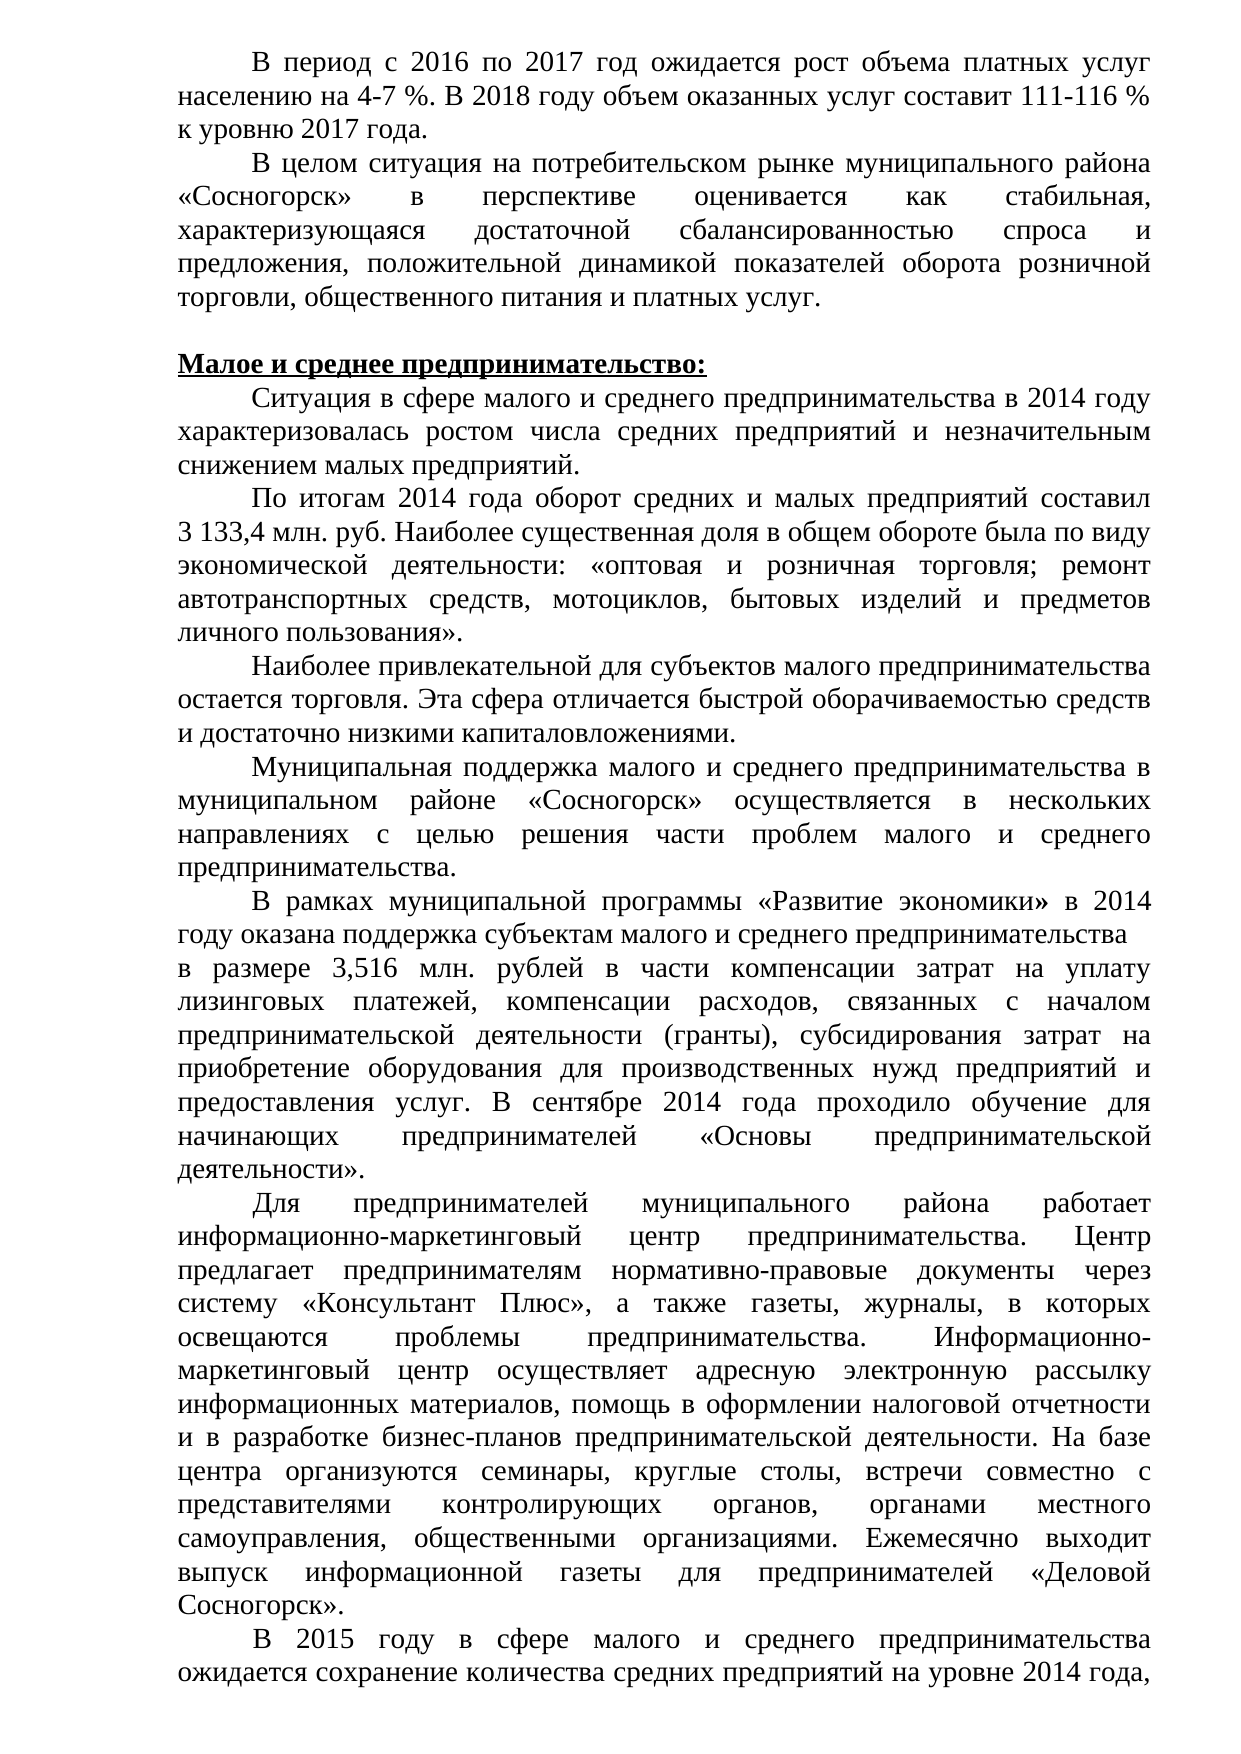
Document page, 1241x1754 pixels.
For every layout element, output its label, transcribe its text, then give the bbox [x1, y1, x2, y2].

text В период с 2016 по 2017 год ожидается рост объема платных услуг населению на 4-7 %. В 2018 году объем оказанных услуг составит 111-116 % к уровню 2017 года. [177, 44, 1152, 145]
text Наиболее привлекательной для субъектов малого предпринимательства остается торговля. Эта сфера отличается быстрой оборачиваемостью средств и достаточно низкими капиталовложениями. [177, 648, 1152, 749]
text По итогам 2014 года оборот средних и малых предприятий составил 3 133,4 млн. руб. Наиболее существенная доля в общем обороте была по виду экономической деятельности: «оптовая и розничная торговля; ремонт автотранспортных средств, мотоциклов, бытовых изделий и предметов личного пользования». [177, 480, 1152, 648]
text В рамках муниципальной программы «Развитие экономики» в 2014 году оказана поддержка субъектам малого и среднего предпринимательства [177, 883, 1152, 950]
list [177, 1621, 1152, 1688]
text Муниципальная поддержка малого и среднего предпринимательства в муниципальном районе «Сосногорск» осуществляется в нескольких направлениях с целью решения части проблем малого и среднего предпринимательства. [177, 749, 1152, 883]
text Малое и среднее предпринимательство: [177, 346, 1152, 380]
list Для предпринимателей муниципального района работает информационно-маркетинговый центр предпринимательства. Центр предлагает предпринимателям нормативно-правовые документы через систему «Консультант Плюс», а также газеты, журналы, в которых освещаются проблемы предпринимательства. Информационно-маркетинговый центр осуществляет адресную электронную рассылку информационных материалов, помощь в оформлении налоговой отчетности и в разработке бизнес-планов предпринимательской деятельности. На базе центра организуются семинары, круглые столы, встречи совместно с представителями контролирующих органов, органами местного самоуправления, общественными организациями. Ежемесячно выходит выпуск информационной газеты для предпринимателей «Деловой Сосногорск». [177, 1185, 1152, 1621]
text в размере 3,516 млн. рублей в части компенсации затрат на уплату лизинговых платежей, компенсации расходов, связанных с началом предпринимательской деятельности (гранты), субсидирования затрат на приобретение оборудования для производственных нужд предприятий и предоставления услуг. В сентябре 2014 года проходило обучение для начинающих предпринимателей «Основы предпринимательской деятельности». [177, 950, 1152, 1185]
text В целом ситуация на потребительском рынке муниципального района «Сосногорск» в перспективе оценивается как стабильная, характеризующаяся достаточной сбалансированностью спроса и предложения, положительной динамикой показателей оборота розничной торговли, общественного питания и платных услуг. [177, 145, 1152, 313]
text Ситуация в сфере малого и среднего предпринимательства в 2014 году характеризовалась ростом числа средних предприятий и незначительным снижением малых предприятий. [177, 380, 1152, 480]
